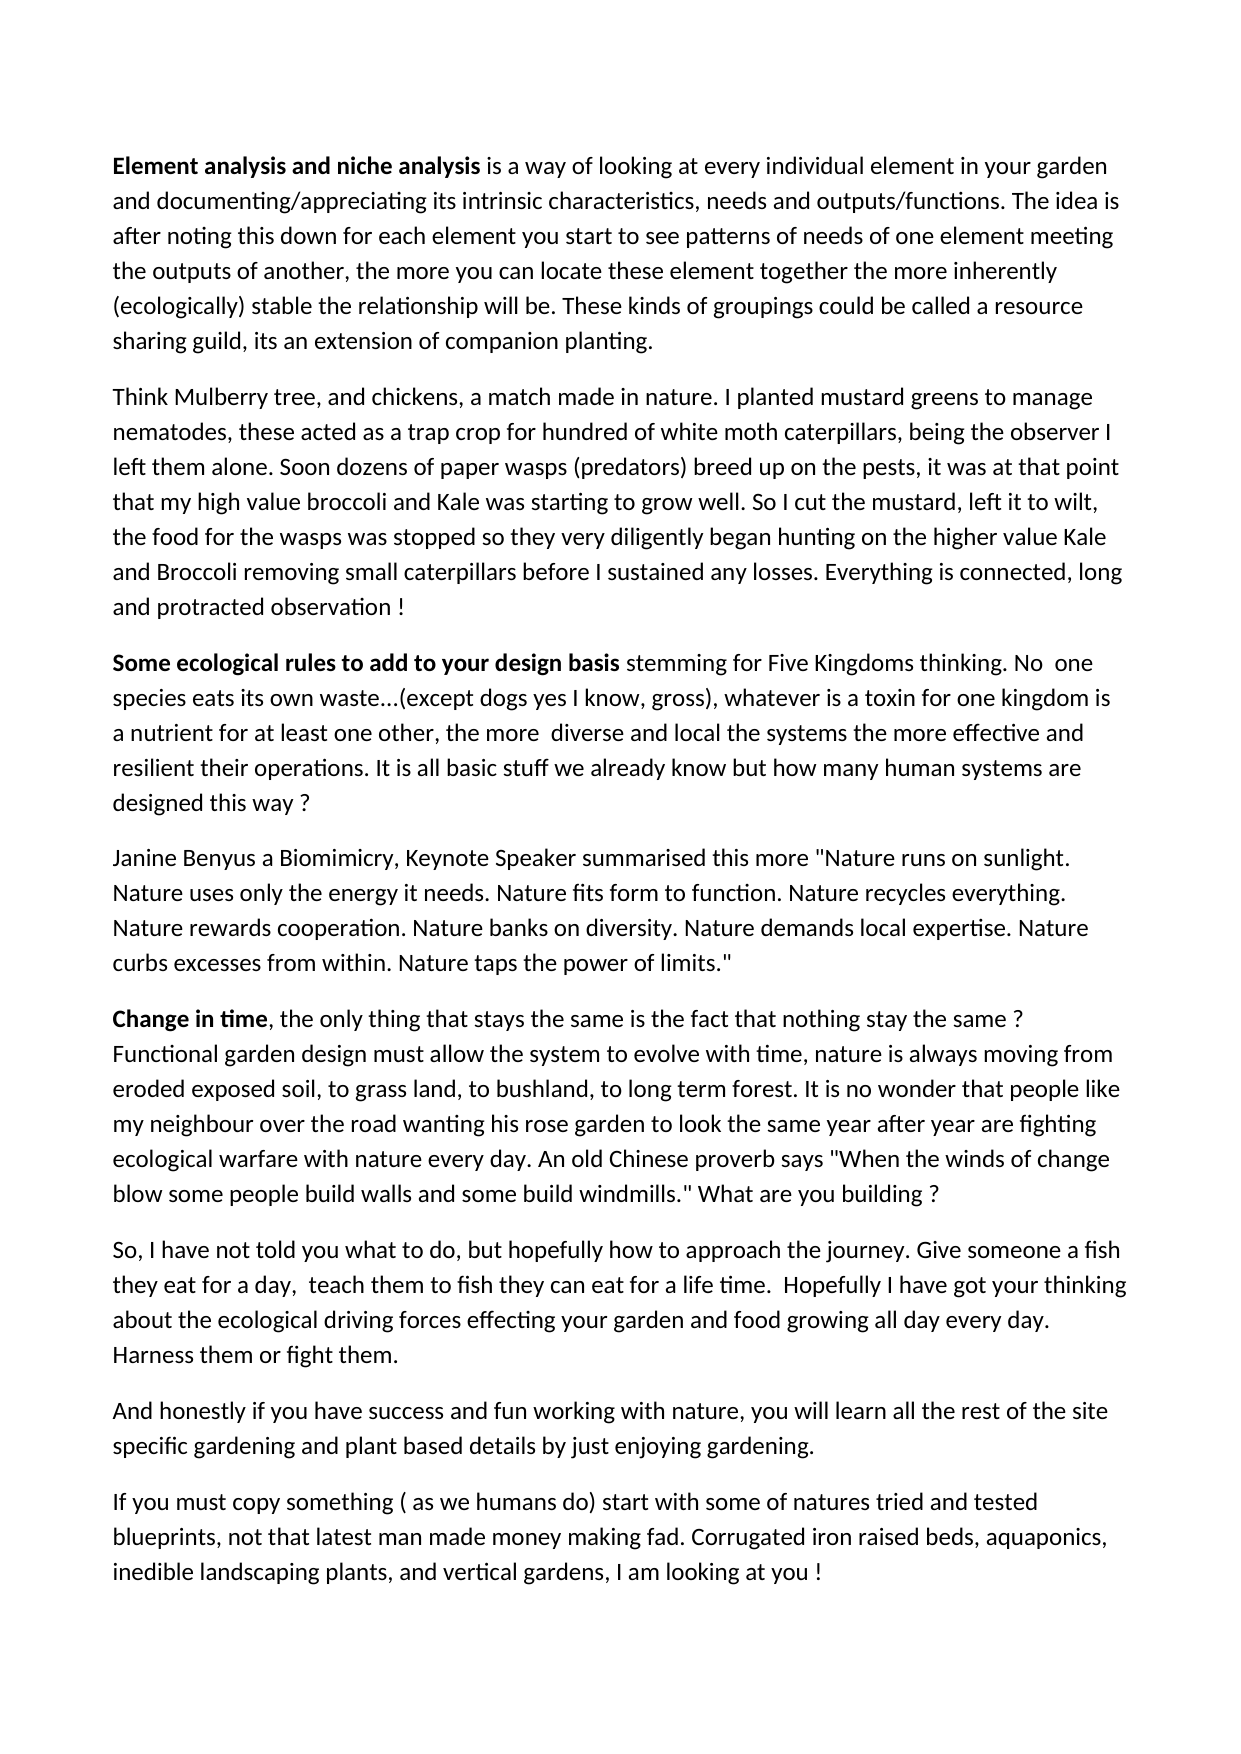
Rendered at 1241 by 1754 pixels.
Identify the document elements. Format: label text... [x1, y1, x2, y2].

text So, I have not told you what to do, but hopefully how to approach the journey. Give someone a fish they eat for a day, teach them to fish they can eat for a life time. Hopefully I have got your thinking about the ecological driving forces effecting your garden and food growing all day every day. Harness them or fight them. [112, 1234, 1128, 1370]
text If you must copy something ( as we humans do) start with some of natures tried and tested blueprints, not that latest man made money making fad. Corrugated iron raised beds, aquaponics, inedible landscaping plants, and vertical gardens, I am looking at you ! [112, 1486, 1128, 1586]
text Element analysis and niche analysis is a way of looking at every individual element in your garden and documenting/appreciating its intrinsic characteristics, needs and outputs/functions. The idea is after noting this down for each element you start to see patterns of needs of one element meeting the outputs of another, the more you can locate these element together the more inherently (ecologically) stable the relationship will be. These kinds of groupings could be called a resource sharing guild, its an extension of companion planting. [112, 150, 1128, 356]
text Think Mulberry tree, and chickens, a match made in nature. I planted mustard greens to manage nematodes, these acted as a trap crop for hundred of white moth caterpillars, being the observer I left them alone. Soon dozens of paper wasps (predators) breed up on the pests, it was at that point that my high value broccoli and Kale was starting to grow well. So I cut the mustard, left it to wilt, the food for the wasps was stopped so they very diligently began hunting on the higher value Kale and Broccoli removing small caterpillars before I sustained any losses. Everything is connected, long and protracted observation ! [112, 381, 1128, 621]
text Janine Benyus a Biomimicry, Keynote Speaker summarised this more "Nature runs on sunlight. Nature uses only the energy it needs. Nature fits form to function. Nature recycles everything. Nature rewards cooperation. Nature banks on diversity. Nature demands local expertise. Nature curbs excesses from within. Nature taps the power of limits." [112, 842, 1128, 978]
text Some ecological rules to add to your design basis stemming for Five Kingdoms thinking. No one species eats its own waste...(except dogs yes I know, gross), whatever is a toxin for one kingdom is a nutrient for at least one other, the more diverse and local the systems the more effective and resilient their operations. It is all basic stuff we already know but how many human systems are designed this way ? [112, 647, 1128, 817]
text Change in time, the only thing that stays the same is the fact that nothing stay the same ? Functional garden design must allow the system to evolve with time, nature is always moving from eroded exposed soil, to grass land, to bushland, to long term forest. It is no wonder that people like my neighbour over the road wanting his rose garden to look the same year after year are fighting ecological warfare with nature every day. An old Chinese proverb says "When the winds of change blow some people build walls and some build windmills." What are you building ? [112, 1003, 1128, 1209]
text And honestly if you have success and fun working with nature, you will learn all the rest of the site specific gardening and plant based details by just enjoying gardening. [112, 1395, 1128, 1461]
